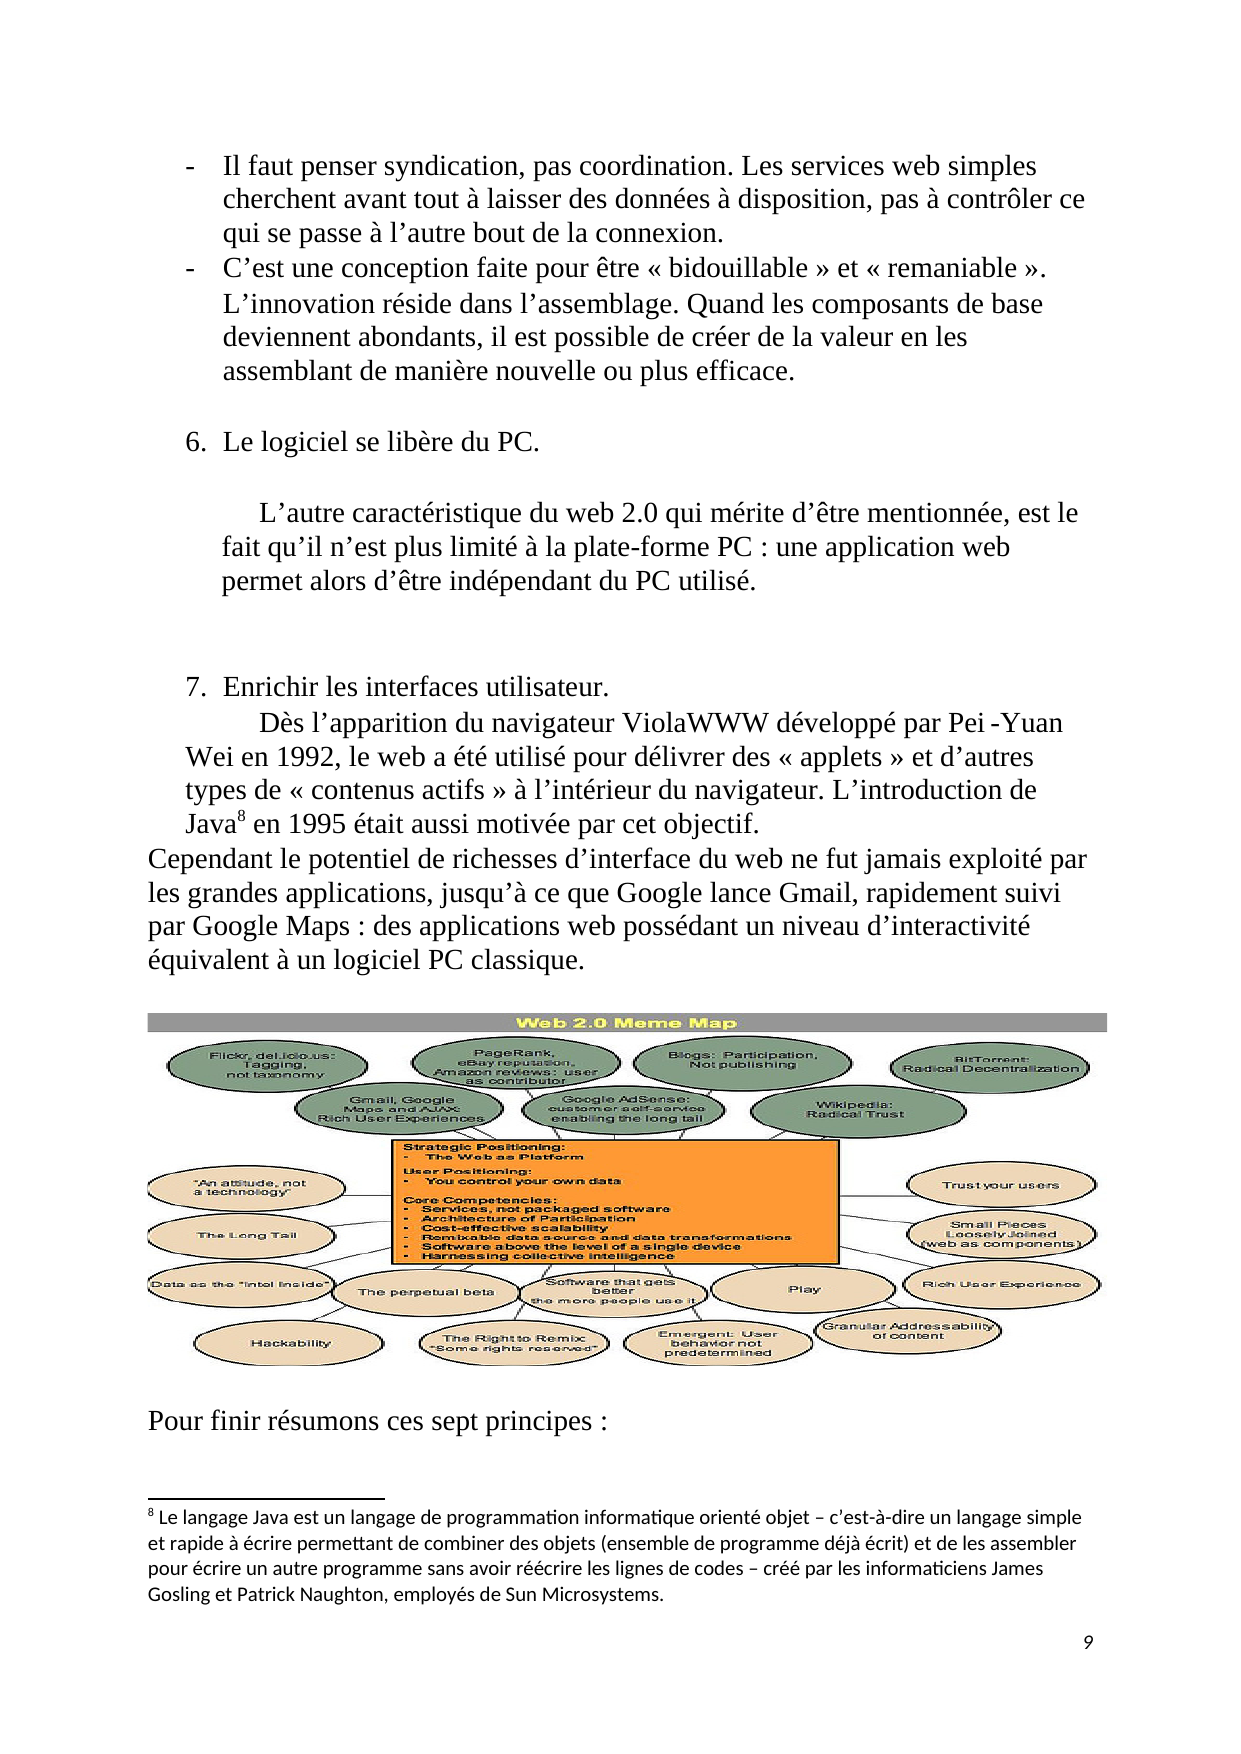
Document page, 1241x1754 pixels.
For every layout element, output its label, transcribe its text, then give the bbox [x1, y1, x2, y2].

text L’innovation réside dans l’assemblage. Quand les composants de base deviennent abondants, il est possible de créer de la valeur en les assemblant de manière nouvelle ou plus efficace. [223, 286, 1092, 387]
picture [147, 1013, 1108, 1366]
text L’autre caractéristique du web 2.0 qui mérite d’être mentionnée, est le fait qu’il n’est plus limité à la plate-forme PC : une application web permet alors d’être indépendant du PC utilisé. [221, 496, 1092, 596]
list Il faut penser syndication, pas coordination. Les services web simples cherchent avant tout à laisser des données à disposition, pas à contrôler ce qui se passe à l’autre bout de la connexion. [185, 148, 1092, 248]
list Enrichir les interfaces utilisateur. [185, 669, 1092, 703]
list Le logiciel se libère du PC. [185, 424, 1092, 458]
text Pour finir résumons ces sept principes : [148, 1403, 1092, 1462]
list C’est une conception faite pour être « bidouillable » et « remaniable ». [185, 250, 1092, 284]
text Dès l’apparition du navigateur ViolaWWW développé par Pei -Yuan Wei en 1992, le web a été utilisé pour délivrer des « applets » et d’autres types de « contenus actifs » à l’intérieur du navigateur. L’introduction de Java en 1995 était aussi motivée par cet objectif. [185, 705, 1092, 839]
text Cependant le potentiel de richesses d’interface du web ne fut jamais exploité par les grandes applications, jusqu’à ce que Google lance Gmail, rapidement suivi par Google Maps : des applications web possédant un niveau d’interactivité équivalent à un logiciel PC classique. [148, 841, 1092, 976]
